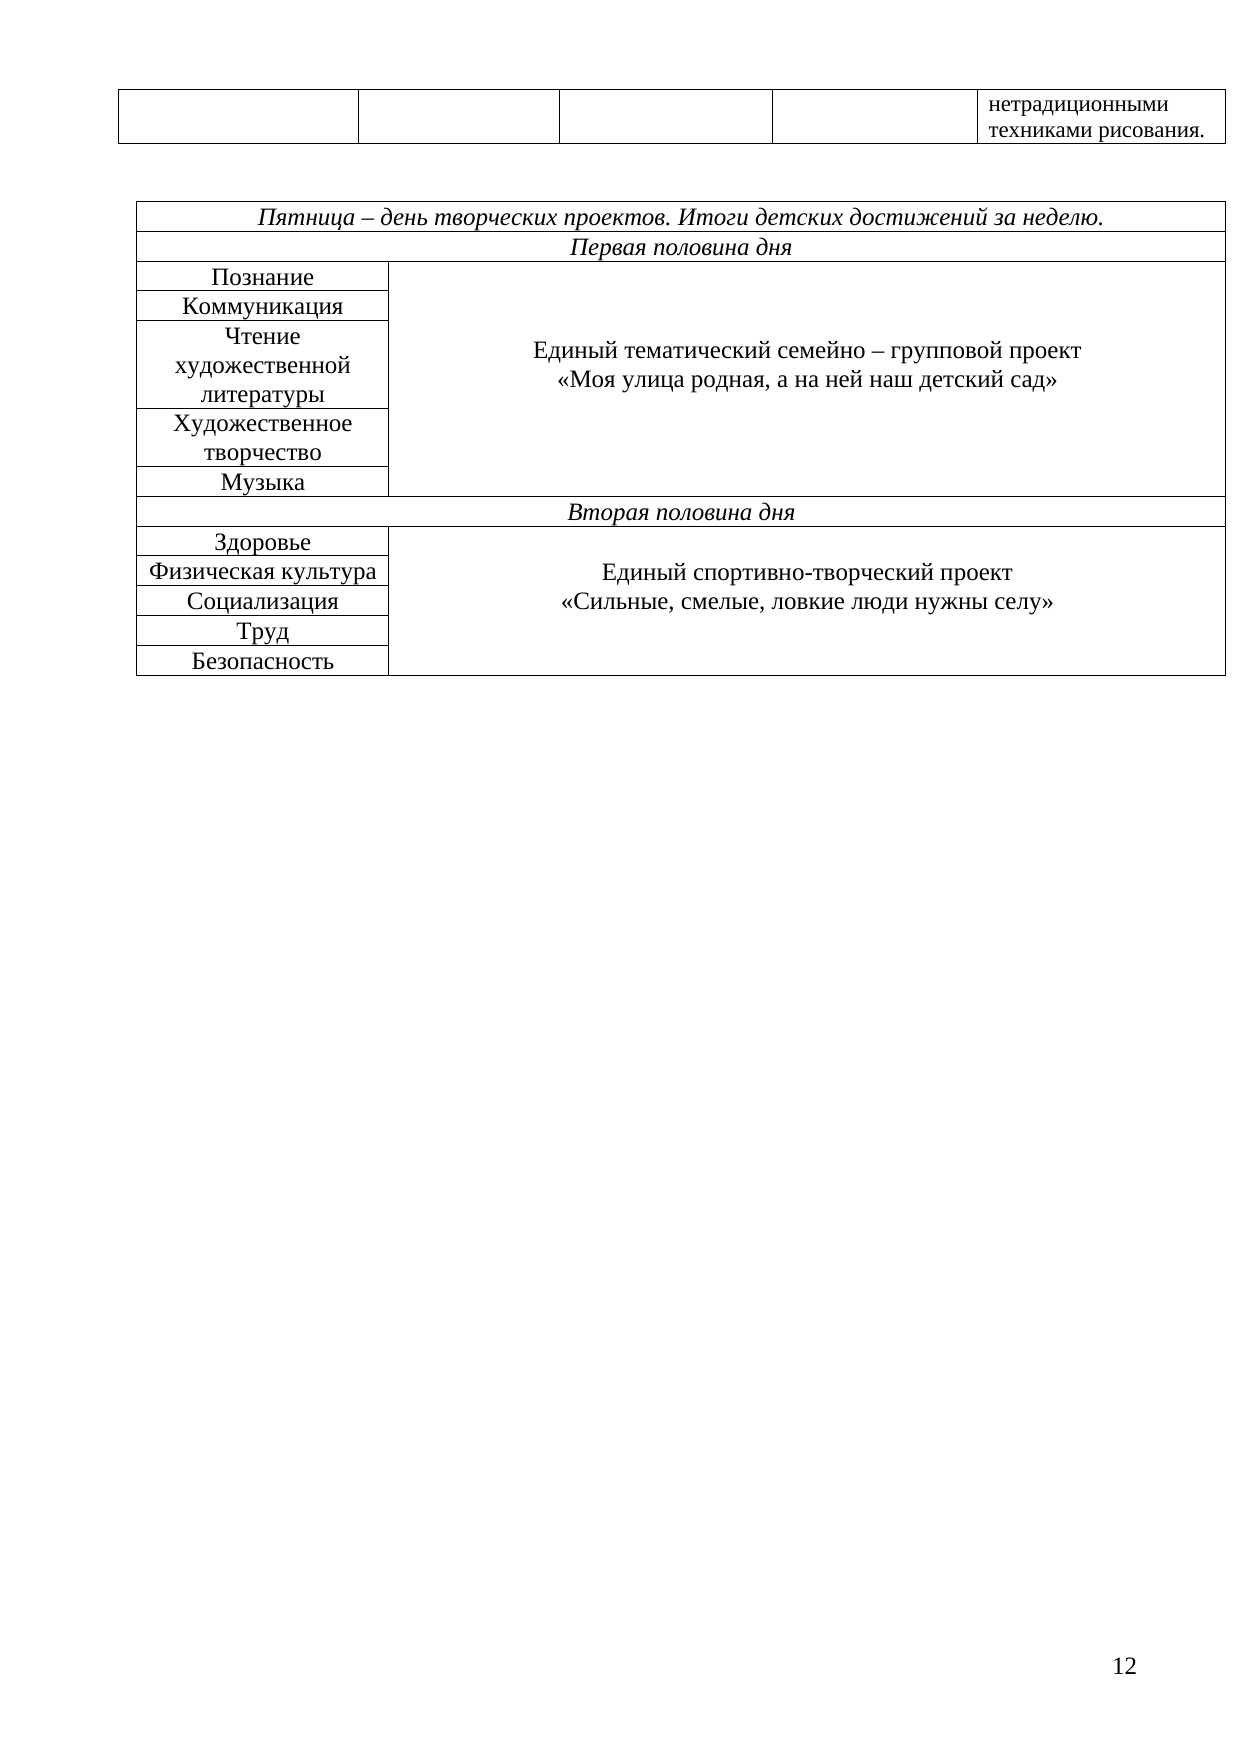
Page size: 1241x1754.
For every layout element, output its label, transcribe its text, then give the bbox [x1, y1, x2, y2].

table_cell Единый тематический семейно – групповой проект «Моя улица родная, а на ней наш детский сад» [389, 262, 1225, 496]
table_cell Единый спортивно-творческий проект «Сильные, смелые, ловкие люди нужны селу» [389, 527, 1225, 674]
table_cell Художественное творчество [137, 409, 388, 466]
table_cell Коммуникация [137, 291, 388, 320]
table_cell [560, 90, 772, 142]
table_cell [978, 90, 1225, 142]
table_cell Здоровье [137, 527, 388, 555]
table_cell Первая половина дня [137, 232, 1225, 261]
table_cell Музыка [137, 467, 388, 496]
table_header Пятница – день творческих проектов. Итоги детских достижений за неделю. [137, 202, 1225, 231]
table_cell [119, 90, 358, 142]
table_cell Физическая культура [137, 556, 388, 585]
table_cell Труд [137, 616, 388, 645]
table_cell Безопасность [137, 646, 388, 674]
table_cell Познание [137, 262, 388, 290]
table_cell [359, 90, 559, 142]
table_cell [773, 90, 977, 142]
table_cell Вторая половина дня [137, 497, 1225, 526]
table_cell Чтение художественной литературы [137, 321, 388, 407]
table_cell Социализация [137, 586, 388, 615]
